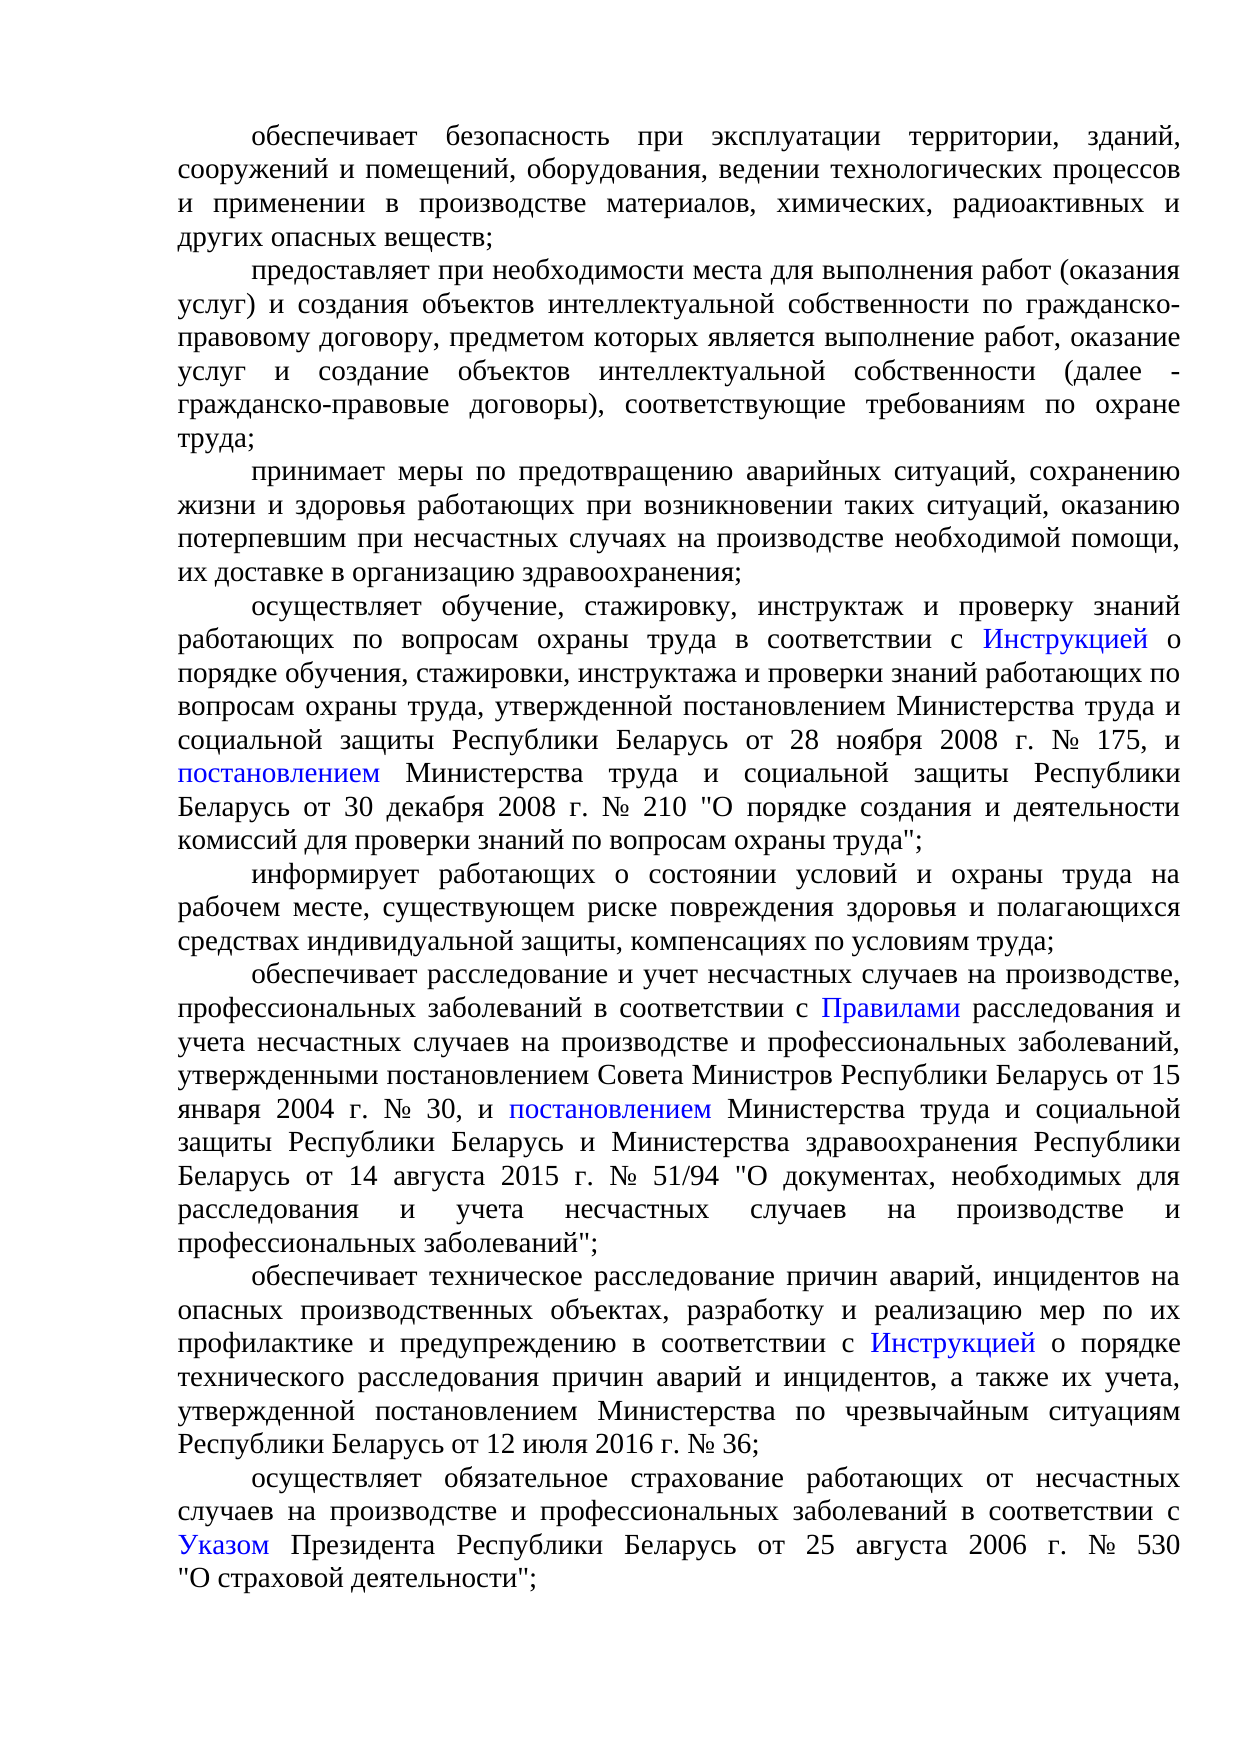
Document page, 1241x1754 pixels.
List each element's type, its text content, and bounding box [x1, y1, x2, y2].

text осуществляет обязательное страхование работающих от несчастных случаев на производстве и профессиональных заболеваний в соответствии с Указом Президента Республики Беларусь от 25 августа 2006 г. № 530 "О страховой деятельности"; [177, 1460, 1181, 1594]
text осуществляет обучение, стажировку, инструктаж и проверку знаний работающих по вопросам охраны труда в соответствии с Инструкцией о порядке обучения, стажировки, инструктажа и проверки знаний работающих по вопросам охраны труда, утвержденной постановлением Министерства труда и социальной защиты Республики Беларусь от 28 ноября 2008 г. № 175, и постановлением Министерства труда и социальной защиты Республики Беларусь от 30 декабря 2008 г. № 210 "О порядке создания и деятельности комиссий для проверки знаний по вопросам охраны труда"; [177, 588, 1181, 856]
text обеспечивает расследование и учет несчастных случаев на производстве, профессиональных заболеваний в соответствии с Правилами расследования и учета несчастных случаев на производстве и профессиональных заболеваний, утвержденными постановлением Совета Министров Республики Беларусь от 15 января 2004 г. № 30, и постановлением Министерства труда и социальной защиты Республики Беларусь и Министерства здравоохранения Республики Беларусь от 14 августа 2015 г. № 51/94 "О документах, необходимых для расследования и учета несчастных случаев на производстве и профессиональных заболеваний"; [177, 957, 1181, 1258]
text обеспечивает техническое расследование причин аварий, инцидентов на опасных производственных объектах, разработку и реализацию мер по их профилактике и предупреждению в соответствии с Инструкцией о порядке технического расследования причин аварий и инцидентов, а также их учета, утвержденной постановлением Министерства по чрезвычайным ситуациям Республики Беларусь от 12 июля 2016 г. № 36; [177, 1258, 1181, 1460]
text принимает меры по предотвращению аварийных ситуаций, сохранению жизни и здоровья работающих при возникновении таких ситуаций, оказанию потерпевшим при несчастных случаях на производстве необходимой помощи, их доставке в организацию здравоохранения; [177, 453, 1181, 588]
text обеспечивает безопасность при эксплуатации территории, зданий, сооружений и помещений, оборудования, ведении технологических процессов и применении в производстве материалов, химических, радиоактивных и других опасных веществ; [177, 118, 1181, 252]
text информирует работающих о состоянии условий и охраны труда на рабочем месте, существующем риске повреждения здоровья и полагающихся средствах индивидуальной защиты, компенсациях по условиям труда; [177, 856, 1181, 957]
text предоставляет при необходимости места для выполнения работ (оказания услуг) и создания объектов интеллектуальной собственности по гражданско-правовому договору, предметом которых является выполнение работ, оказание услуг и создание объектов интеллектуальной собственности (далее - гражданско-правовые договоры), соответствующие требованиям по охране труда; [177, 252, 1181, 453]
